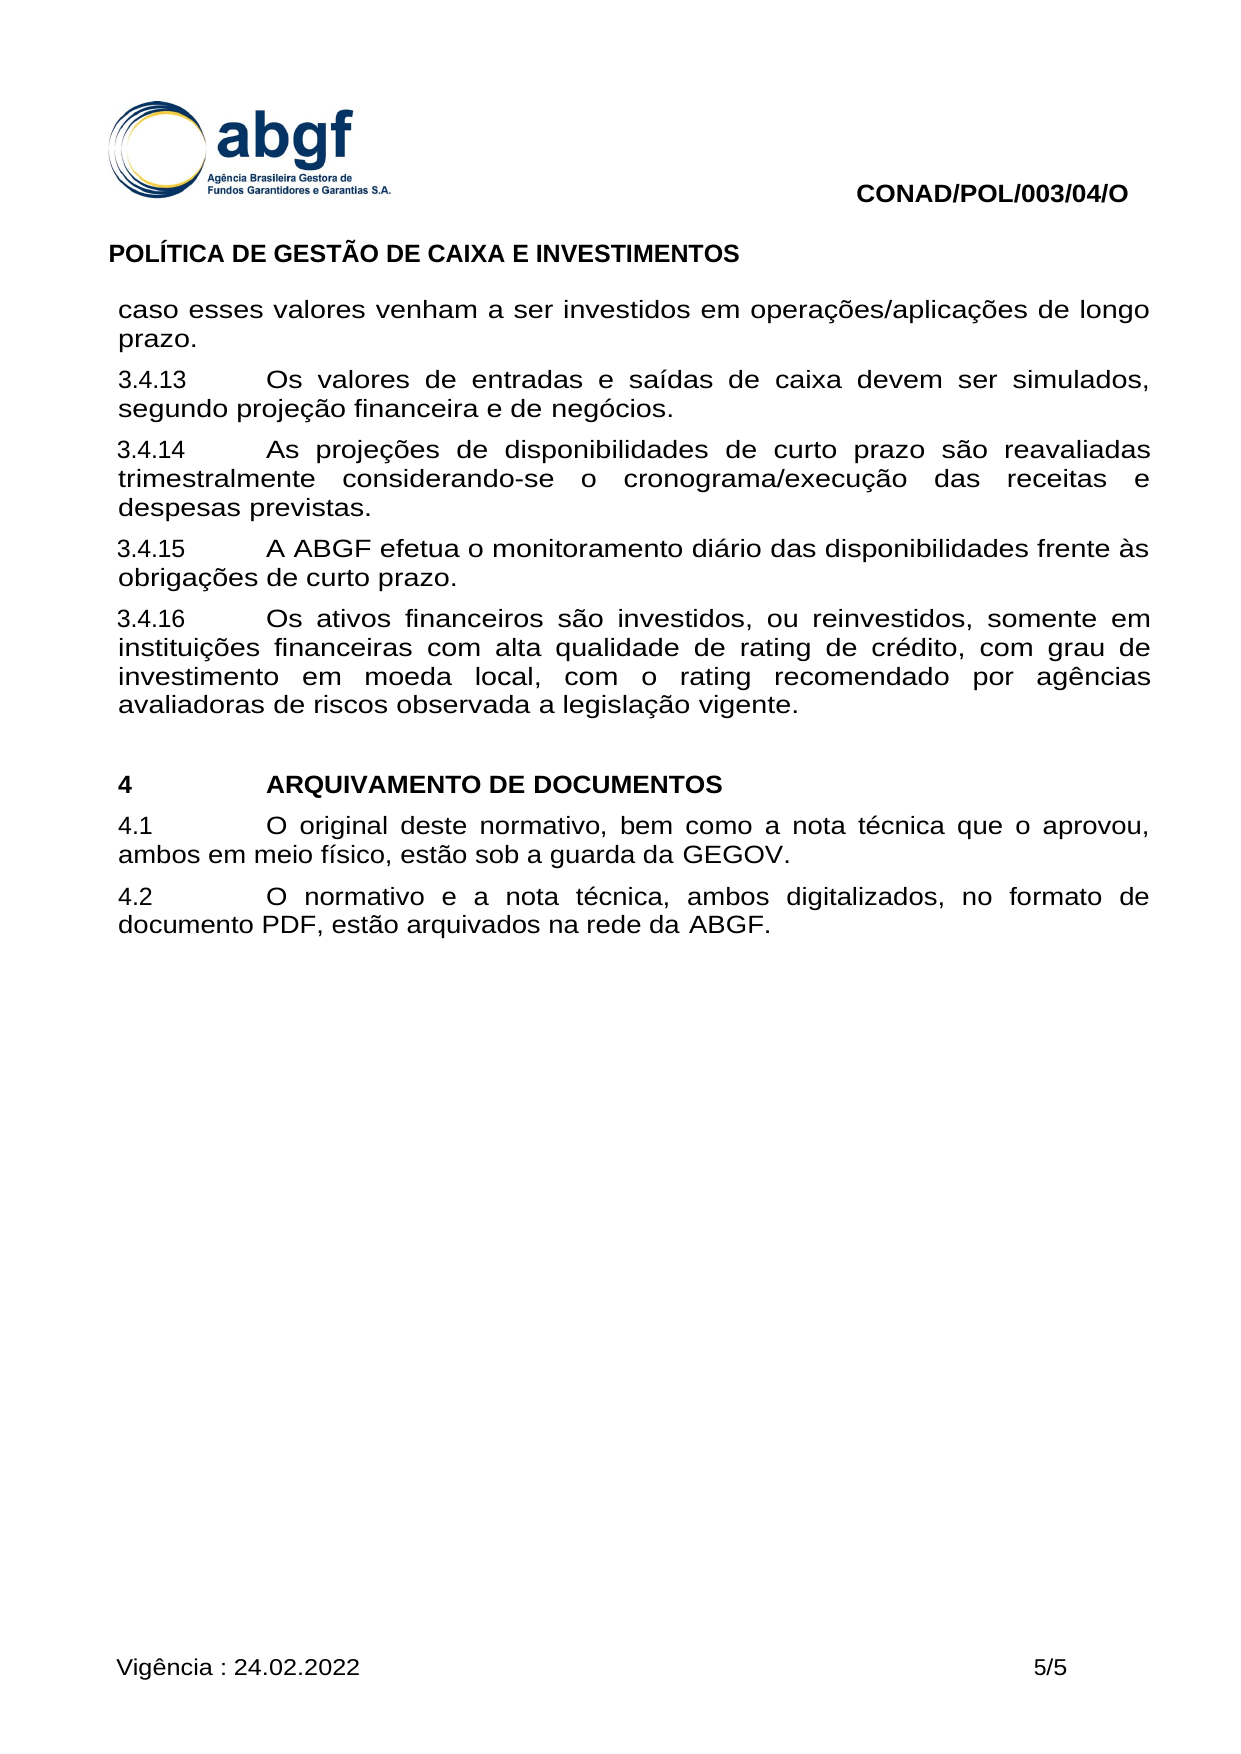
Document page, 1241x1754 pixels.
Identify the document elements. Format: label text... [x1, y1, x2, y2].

list A ABGF efetua o monitoramento diário das disponibilidades frente às obrigações de curto prazo. [117, 534, 1151, 592]
list Os ativos financeiros são investidos, ou reinvestidos, somente em instituições financeiras com alta qualidade de rating de crédito, com grau de investimento em moeda local, com o rating recomendado por agências avaliadoras de riscos observada a legislação vigente. [117, 604, 1151, 719]
list O normativo e a nota técnica, ambos digitalizados, no formato de documento PDF, estão arquivados na rede da ABGF. [118, 881, 1151, 939]
picture [108, 101, 398, 203]
list O original deste normativo, bem como a nota técnica que o aprovou, ambos em meio físico, estão sob a guarda da GEGOV. [118, 811, 1151, 869]
list ARQUIVAMENTO DE DOCUMENTOS [118, 770, 1163, 799]
list As projeções de disponibilidades de curto prazo são reavaliadas trimestralmente considerando-se o cronograma/execução das receitas e despesas previstas. [117, 435, 1151, 522]
list Os valores de entradas e saídas de caixa devem ser simulados, segundo projeção financeira e de negócios. [118, 365, 1151, 423]
